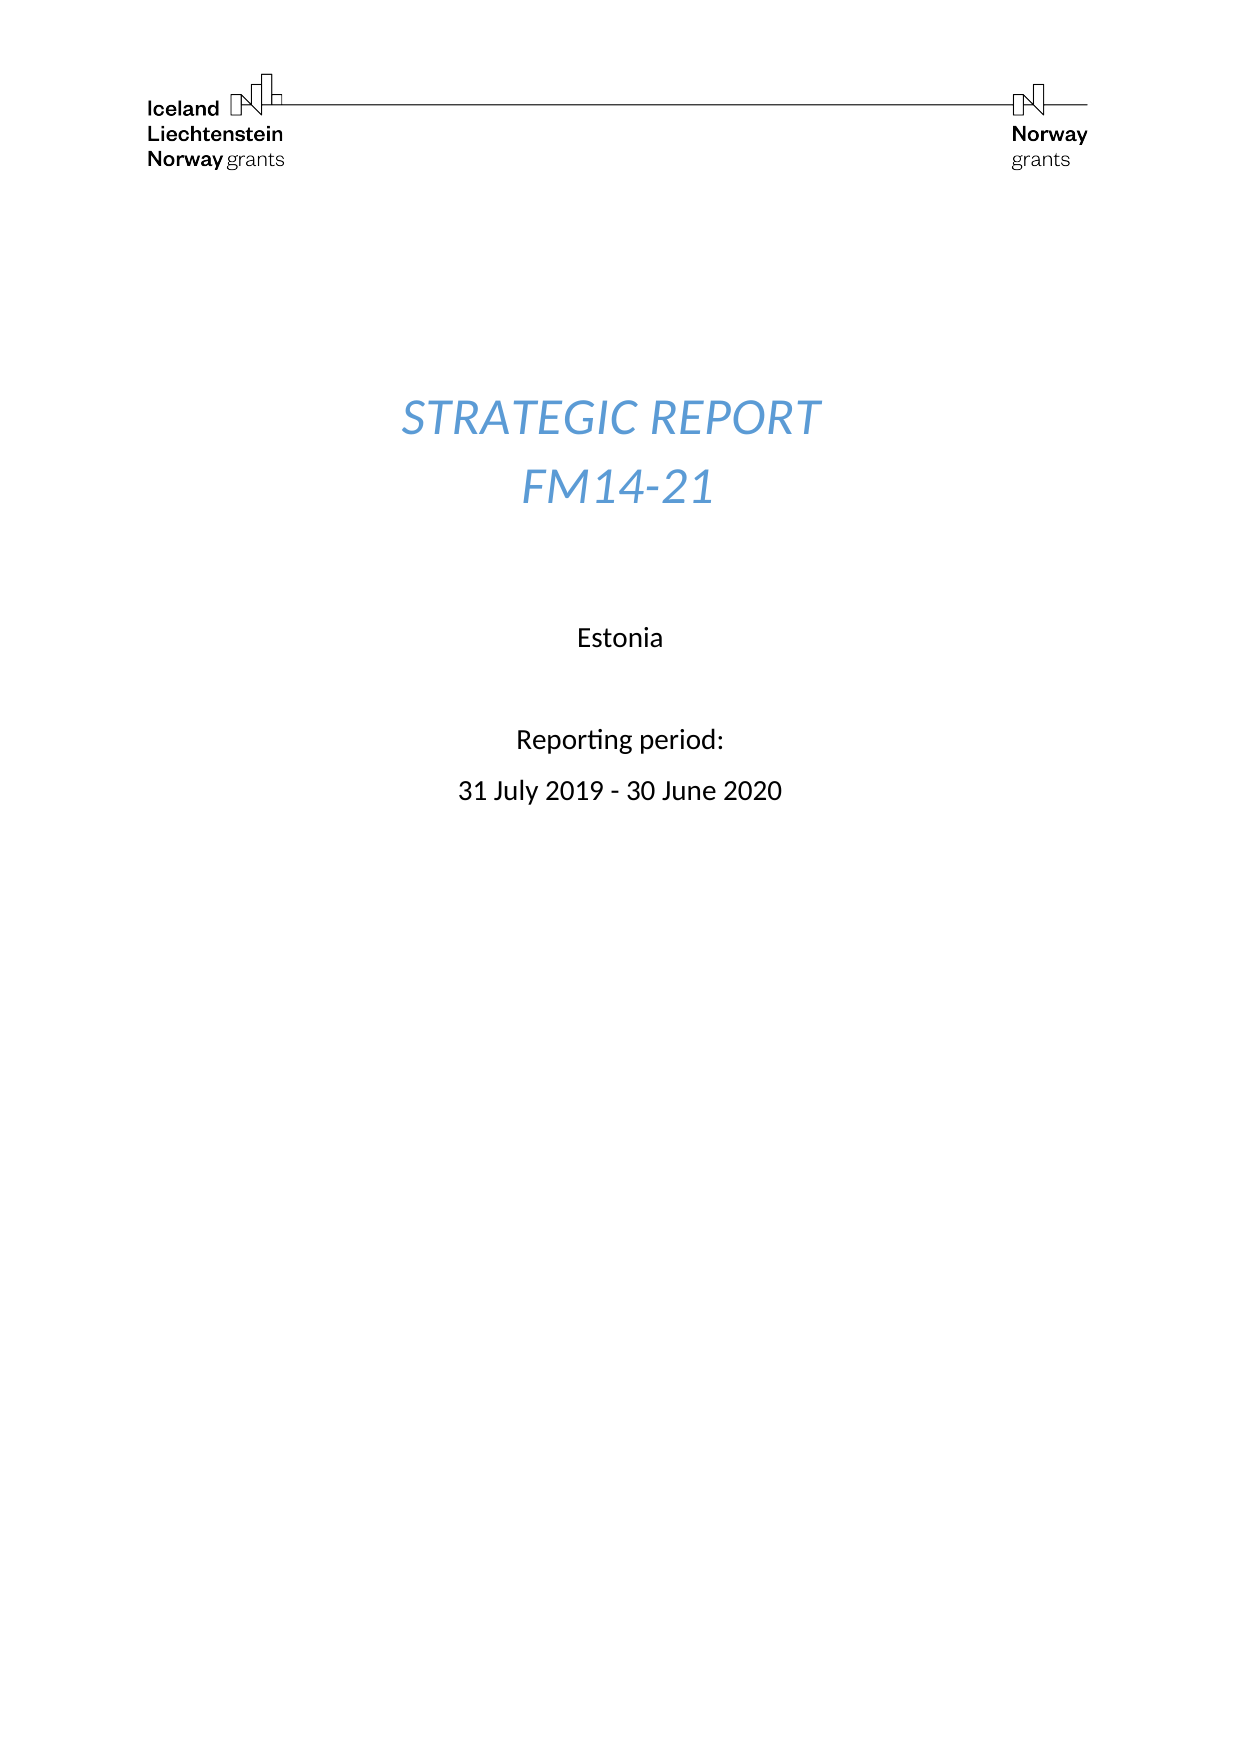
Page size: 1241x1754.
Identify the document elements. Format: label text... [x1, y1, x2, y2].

text Reporting period: [148, 721, 1093, 757]
picture [147, 73, 1088, 171]
text STRATEGIC REPORT FM14-21 [148, 384, 1093, 516]
text 31 July 2019 - 30 June 2020 [148, 772, 1093, 807]
text Estonia [148, 619, 1093, 655]
